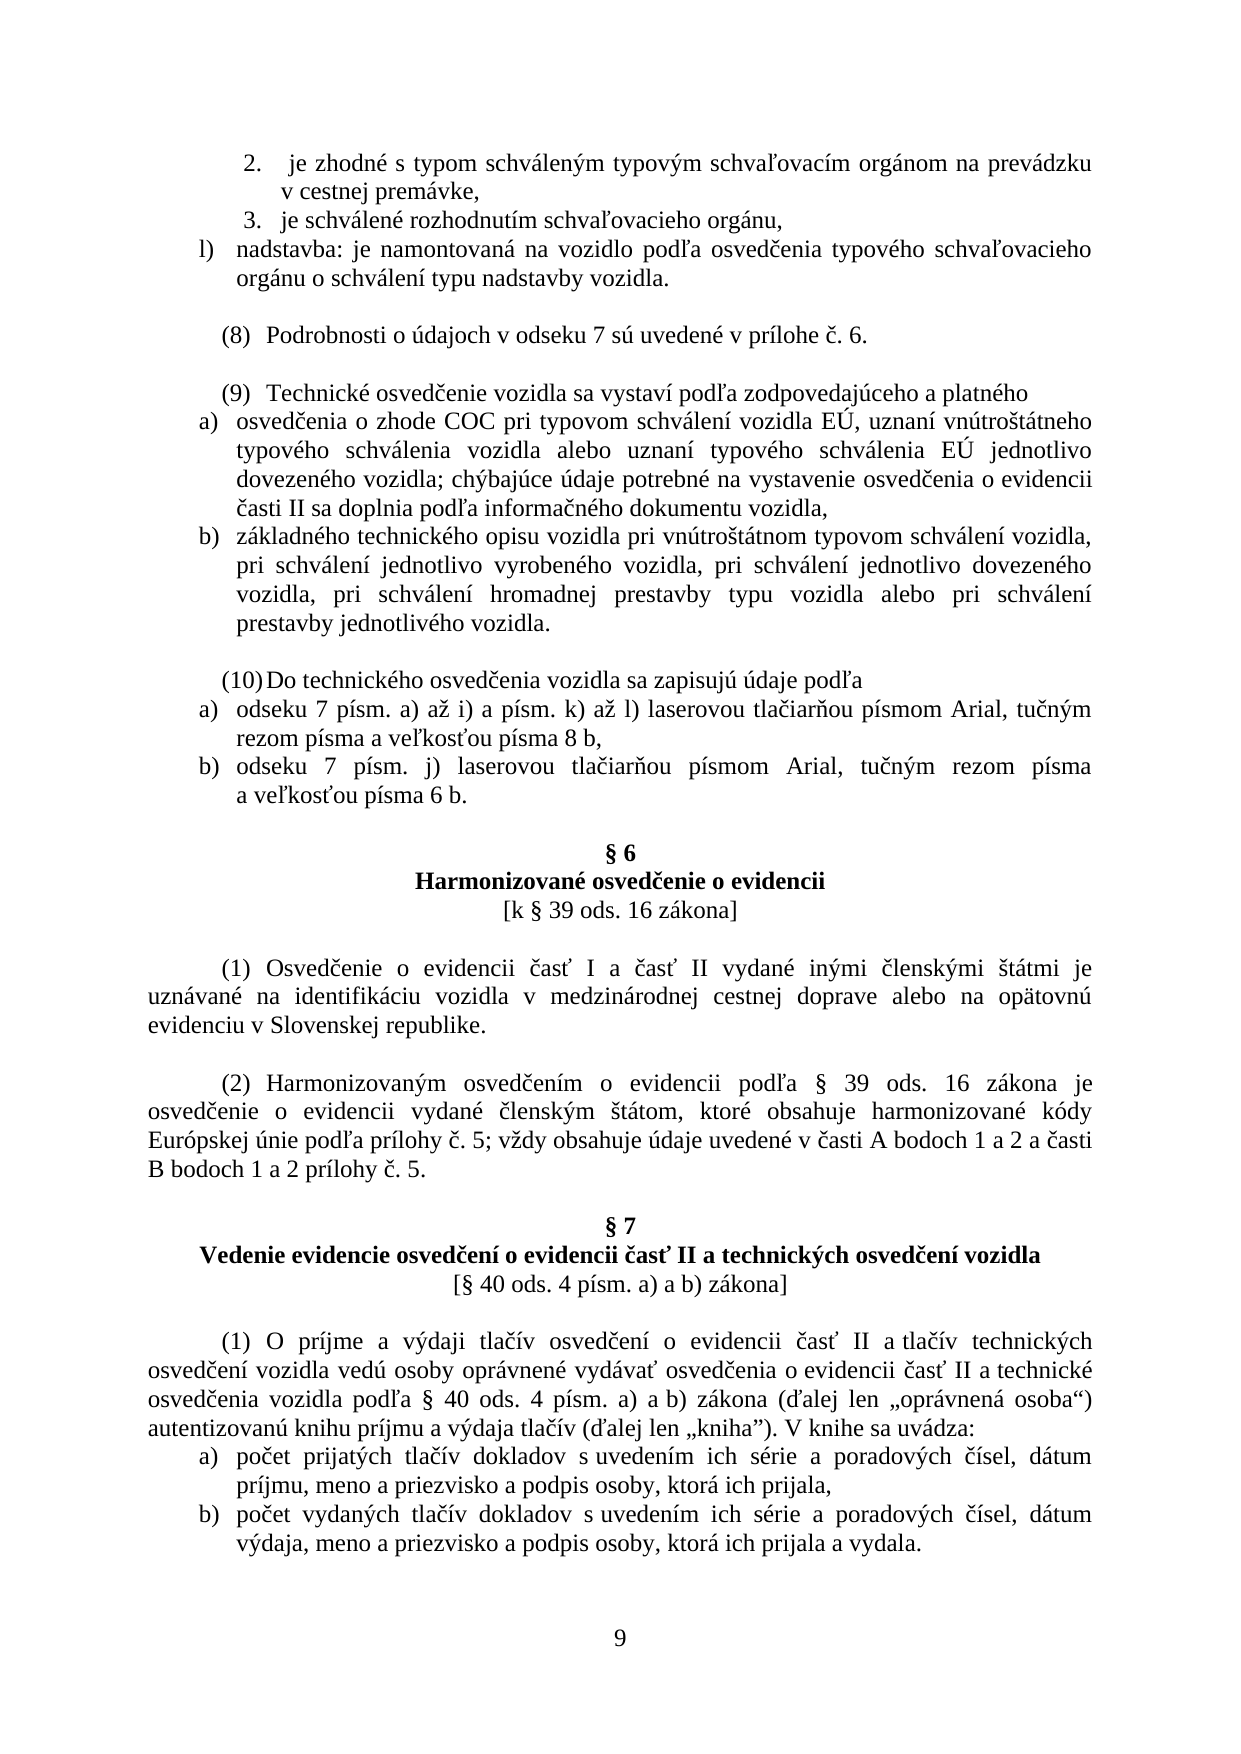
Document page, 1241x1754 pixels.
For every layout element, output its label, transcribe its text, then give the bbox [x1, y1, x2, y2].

text Harmonizované osvedčenie o evidencii [148, 866, 1093, 895]
list Technické osvedčenie vozidla sa vystaví podľa zodpovedajúceho a platného [148, 378, 1093, 406]
list nadstavba: je namontovaná na vozidlo podľa osvedčenia typového schvaľovacieho orgánu o schválení typu nadstavby vozidla. [199, 234, 1093, 291]
list Podrobnosti o údajoch v odseku 7 sú uvedené v prílohe č. 6. [148, 320, 1093, 349]
text [k § 39 ods. 16 zákona] [148, 895, 1093, 924]
subtitle § 7 [148, 1211, 1093, 1240]
subtitle § 6 [148, 838, 1093, 866]
text Vedenie evidencie osvedčení o evidencii časť II a technických osvedčení vozidla [148, 1240, 1093, 1269]
list základného technického opisu vozidla pri vnútroštátnom typovom schválení vozidla, pri schválení jednotlivo vyrobeného vozidla, pri schválení jednotlivo dovezeného vozidla, pri schválení hromadnej prestavby typu vozidla alebo pri schválení prestavby jednotlivého vozidla. [199, 521, 1093, 636]
list Osvedčenie o evidencii časť I a časť II vydané inými členskými štátmi je uznávané na identifikáciu vozidla v medzinárodnej cestnej doprave alebo na opätovnú evidenciu v Slovenskej republike. [148, 953, 1093, 1039]
list počet prijatých tlačív dokladov s uvedením ich série a poradových čísel, dátum príjmu, meno a priezvisko a podpis osoby, ktorá ich prijala, [199, 1441, 1093, 1499]
list je zhodné s typom schváleným typovým schvaľovacím orgánom na prevádzku v cestnej premávke, [243, 148, 1093, 205]
list odseku 7 písm. a) až i) a písm. k) až l) laserovou tlačiarňou písmom Arial, tučným rezom písma a veľkosťou písma 8 b, [199, 694, 1093, 751]
list Harmonizovaným osvedčením o evidencii podľa § 39 ods. 16 zákona je osvedčenie o evidencii vydané členským štátom, ktoré obsahuje harmonizované kódy Európskej únie podľa prílohy č. 5; vždy obsahuje údaje uvedené v časti A bodoch 1 a 2 a časti B bodoch 1 a 2 prílohy č. 5. [148, 1068, 1093, 1183]
list O príjme a výdaji tlačív osvedčení o evidencii časť II a tlačív technických osvedčení vozidla vedú osoby oprávnené vydávať osvedčenia o evidencii časť II a technické osvedčenia vozidla podľa § 40 ods. 4 písm. a) a b) zákona (ďalej len „oprávnená osoba“) autentizovanú knihu príjmu a výdaja tlačív (ďalej len „kniha”). V knihe sa uvádza: [148, 1326, 1093, 1441]
list Do technického osvedčenia vozidla sa zapisujú údaje podľa [148, 665, 1093, 694]
list je schválené rozhodnutím schvaľovacieho orgánu, [243, 205, 1093, 234]
list odseku 7 písm. j) laserovou tlačiarňou písmom Arial, tučným rezom písma a veľkosťou písma 6 b. [199, 751, 1093, 809]
text [§ 40 ods. 4 písm. a) a b) zákona] [148, 1269, 1093, 1298]
list počet vydaných tlačív dokladov s uvedením ich série a poradových čísel, dátum výdaja, meno a priezvisko a podpis osoby, ktorá ich prijala a vydala. [199, 1499, 1093, 1556]
list osvedčenia o zhode COC pri typovom schválení vozidla EÚ, uznaní vnútroštátneho typového schválenia vozidla alebo uznaní typového schválenia EÚ jednotlivo dovezeného vozidla; chýbajúce údaje potrebné na vystavenie osvedčenia o evidencii časti II sa doplnia podľa informačného dokumentu vozidla, [199, 406, 1093, 521]
